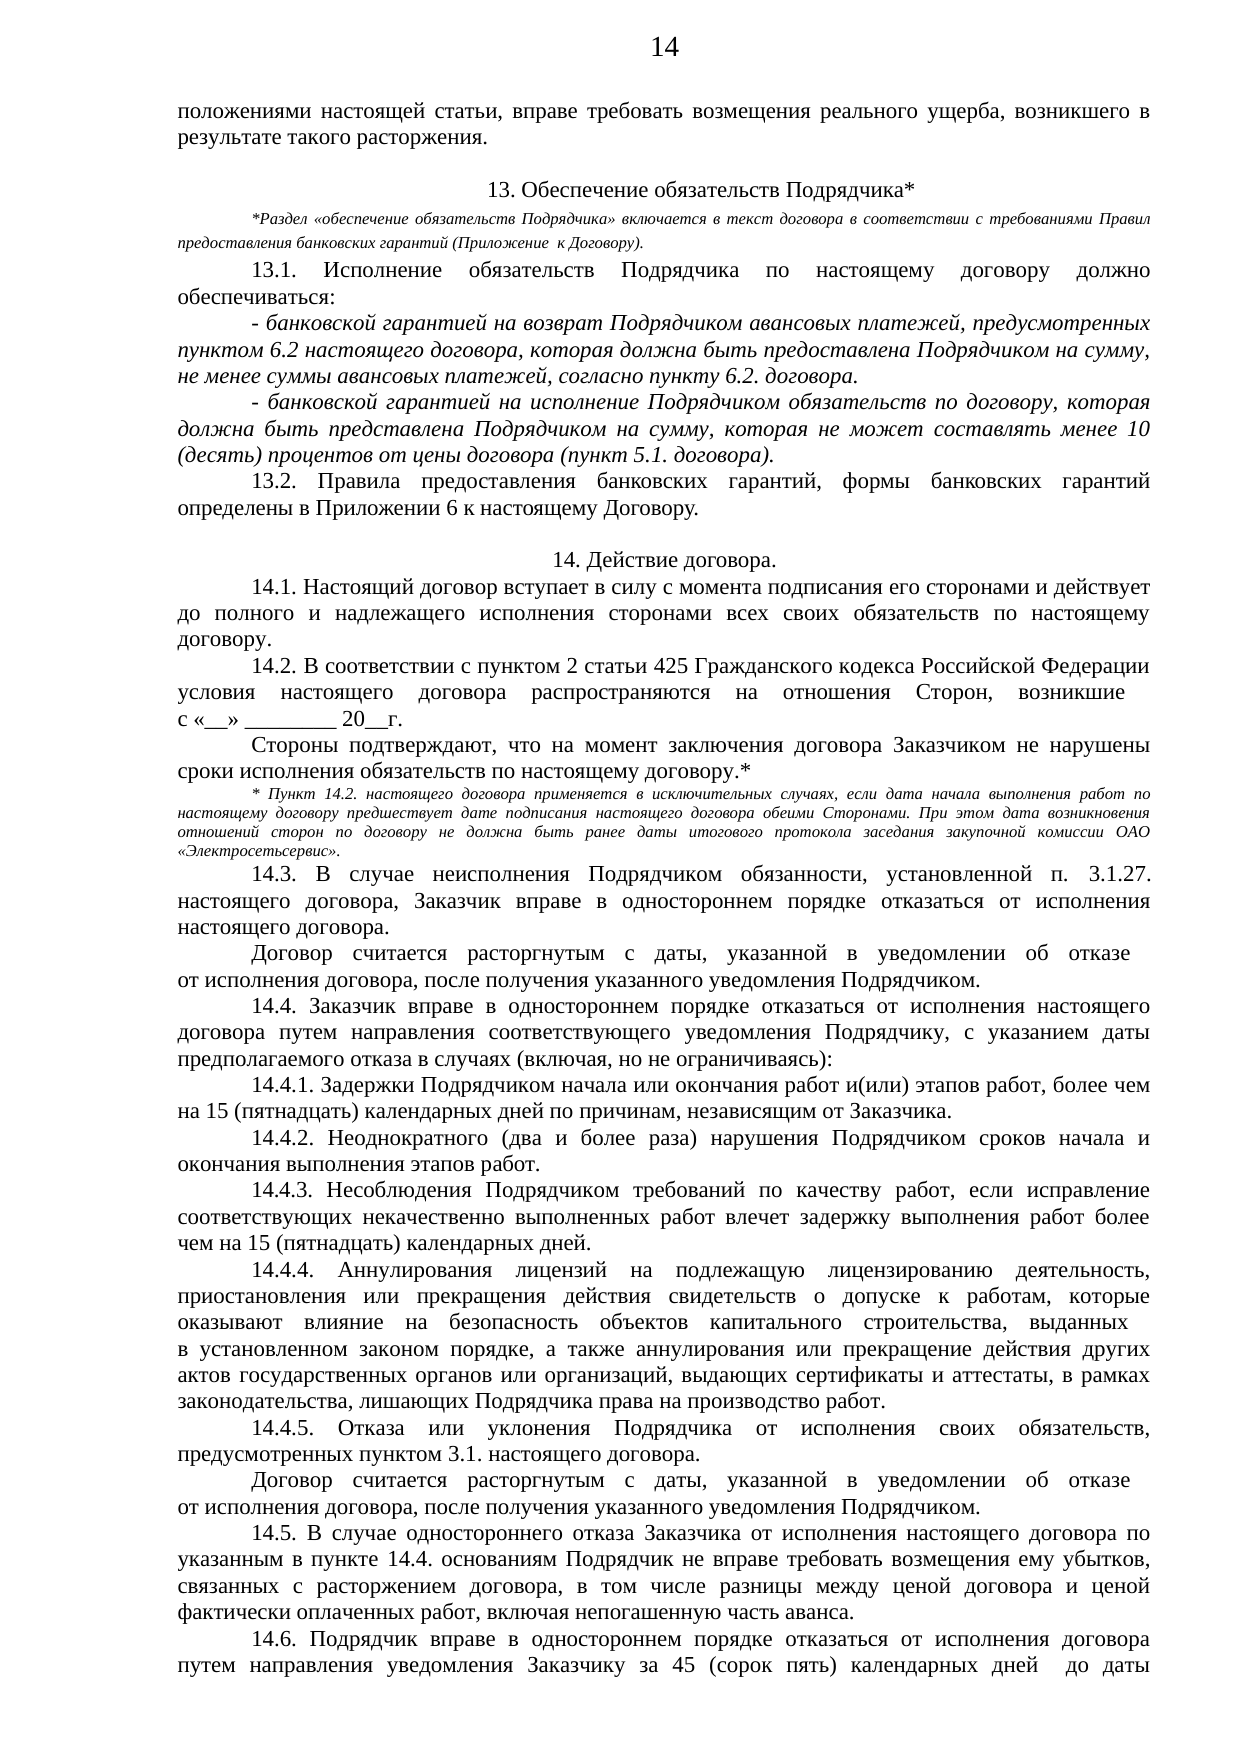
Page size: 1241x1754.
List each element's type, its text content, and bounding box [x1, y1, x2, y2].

text Стороны подтверждают, что на момент заключения договора Заказчиком не нарушены сроки исполнения обязательств по настоящему договору.* [177, 731, 1152, 784]
text Договор считается расторгнутым с даты, указанной в уведомлении об отказе от исполнения договора, после получения указанного уведомления Подрядчиком. [177, 1466, 1152, 1519]
text 14.4.2. Неоднократного (два и более раза) нарушения Подрядчиком сроков начала и окончания выполнения этапов работ. [177, 1124, 1152, 1177]
text 14.4.3. Несоблюдения Подрядчиком требований по качеству работ, если исправление соответствующих некачественно выполненных работ влечет задержку выполнения работ более чем на 15 (пятнадцать) календарных дней. [177, 1177, 1152, 1256]
text 14.4.1. Задержки Подрядчиком начала или окончания работ и(или) этапов работ, более чем на 15 (пятнадцать) календарных дней по причинам, независящим от Заказчика. [177, 1071, 1152, 1124]
text - банковской гарантией на возврат Подрядчиком авансовых платежей, предусмотренных пунктом 6.2 настоящего договора, которая должна быть предоставлена Подрядчиком на сумму, не менее суммы авансовых платежей, согласно пункту 6.2. договора. [177, 309, 1152, 388]
text 14.4. Заказчик вправе в одностороннем порядке отказаться от исполнения настоящего договора путем направления соответствующего уведомления Подрядчику, с указанием даты предполагаемого отказа в случаях (включая, но не ограничиваясь): [177, 992, 1152, 1071]
text * Пункт 14.2. настоящего договора применяется в исключительных случаях, если дата начала выполнения работ по настоящему договору предшествует дате подписания настоящего договора обеими Сторонами. При этом дата возникновения отношений сторон по договору не должна быть ранее даты итогового протокола заседания закупочной комиссии ОАО «Электросетьсервис». [177, 784, 1152, 860]
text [177, 1624, 1152, 1677]
text 14.2. В соответствии с пунктом 2 статьи 425 Гражданского кодекса Российской Федерации условия настоящего договора распространяются на отношения Сторон, возникшие с «__» ________ 20__г. [177, 652, 1152, 731]
text 13. Обеспечение обязательств Подрядчика* [177, 176, 1152, 202]
text 14. Действие договора. [177, 546, 1152, 573]
text 14.5. В случае одностороннего отказа Заказчика от исполнения настоящего договора по указанным в пункте 14.4. основаниям Подрядчик не вправе требовать возмещения ему убытков, связанных с расторжением договора, в том числе разницы между ценой договора и ценой фактически оплаченных работ, включая непогашенную часть аванса. [177, 1519, 1152, 1624]
text 14.1. Настоящий договор вступает в силу с момента подписания его сторонами и действует до полного и надлежащего исполнения сторонами всех своих обязательств по настоящему договору. [177, 573, 1152, 652]
text 14.4.5. Отказа или уклонения Подрядчика от исполнения своих обязательств, предусмотренных пунктом 3.1. настоящего договора. [177, 1414, 1152, 1466]
text 13.1. Исполнение обязательств Подрядчика по настоящему договору должно обеспечиваться: [177, 257, 1152, 309]
text *Раздел «обеспечение обязательств Подрядчика» включается в текст договора в соответствии с требованиями Правил предоставления банковских гарантий (Приложение к Договору). [177, 209, 1152, 252]
text - банковской гарантией на исполнение Подрядчиком обязательств по договору, которая должна быть представлена Подрядчиком на сумму, которая не может составлять менее 10 (десять) процентов от цены договора (пункт 5.1. договора). [177, 388, 1152, 467]
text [177, 97, 1152, 149]
text 14.3. В случае неисполнения Подрядчиком обязанности, установленной п. 3.1.27. настоящего договора, Заказчик вправе в одностороннем порядке отказаться от исполнения настоящего договора. [177, 860, 1152, 939]
text 14.4.4. Аннулирования лицензий на подлежащую лицензированию деятельность, приостановления или прекращения действия свидетельств о допуске к работам, которые оказывают влияние на безопасность объектов капитального строительства, выданных в установленном законом порядке, а также аннулирования или прекращение действия других актов государственных органов или организаций, выдающих сертификаты и аттестаты, в рамках законодательства, лишающих Подрядчика права на производство работ. [177, 1256, 1152, 1414]
text Договор считается расторгнутым с даты, указанной в уведомлении об отказе от исполнения договора, после получения указанного уведомления Подрядчиком. [177, 939, 1152, 992]
text 13.2. Правила предоставления банковских гарантий, формы банковских гарантий определены в Приложении 6 к настоящему Договору. [177, 467, 1152, 520]
